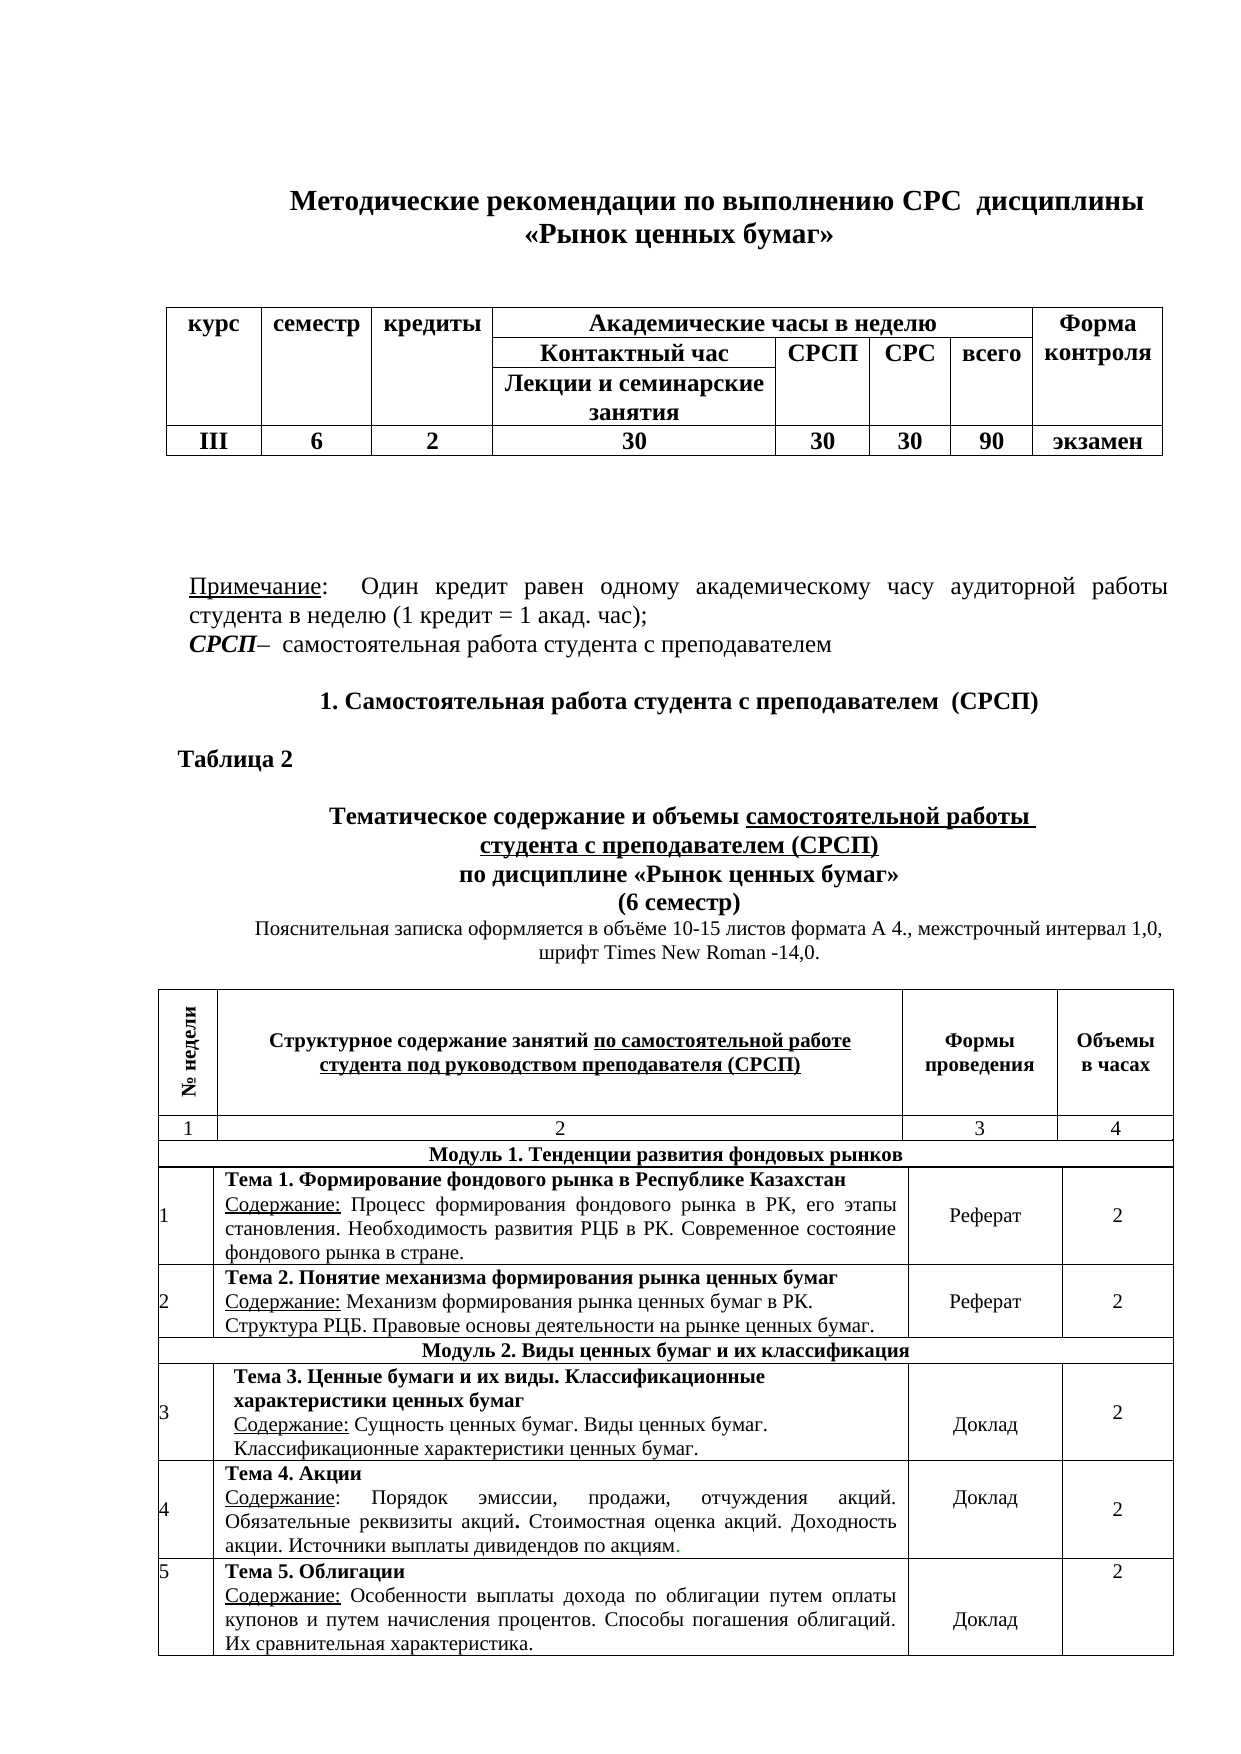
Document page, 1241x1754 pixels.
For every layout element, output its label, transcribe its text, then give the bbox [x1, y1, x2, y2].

table_header Формы проведения [903, 990, 1057, 1115]
table_cell СРС [870, 338, 950, 425]
table_header кредиты [372, 308, 492, 425]
table_cell 1 [159, 1116, 217, 1140]
text Методические рекомендации по выполнению CРС дисциплины «Рынок ценных бумаг» [177, 183, 1181, 250]
table_cell Тема 1. Формирование фондового рынка в Республике Казахстан Содержание: Процесс формирования фондового рынка в РК, его этапы становления. Необходимость развития РЦБ в РК. Современное состояние фондового рынка в стране. [214, 1168, 908, 1264]
table_cell 90 [951, 426, 1032, 455]
table_cell Доклад [909, 1559, 1062, 1655]
table_cell Модуль 2. Виды ценных бумаг и их классификация [159, 1338, 1173, 1363]
table_cell 2 [218, 1116, 902, 1140]
table_cell Доклад [909, 1364, 1062, 1460]
table_cell 30 [870, 426, 950, 455]
table_cell всего [951, 338, 1032, 425]
table_cell СРСП [776, 338, 869, 425]
table_cell 2 [1063, 1265, 1173, 1337]
table_header семестр [262, 308, 371, 425]
table_cell Доклад [909, 1461, 1062, 1557]
table_cell Модуль 1. Тенденции развития фондовых рынков [159, 1141, 1173, 1166]
table_header Структурное содержание занятий по самостоятельной работе студента под руководством преподавателя (СРСП) [218, 990, 902, 1115]
table_header № недели [159, 990, 217, 1115]
table_cell 5 [159, 1559, 213, 1655]
table_cell Лекции и семинарские занятия [493, 368, 775, 425]
table_header курс [167, 308, 261, 425]
table_cell 1 [159, 1168, 213, 1264]
table_cell 2 [372, 426, 492, 455]
table_cell экзамен [1033, 426, 1162, 455]
table_cell Тема 4. Акции Содержание: Порядок эмиссии, продажи, отчуждения акций. Обязательные реквизиты акций. Стоимостная оценка акций. Доходность акции. Источники выплаты дивидендов по акциям. [214, 1461, 908, 1557]
table_cell Реферат [909, 1265, 1062, 1337]
table_cell Контактный час [493, 338, 775, 367]
table_cell 6 [262, 426, 371, 455]
table_cell Тема 2. Понятие механизма формирования рынка ценных бумаг Содержание: Механизм формирования рынка ценных бумаг в РК. Структура РЦБ. Правовые основы деятельности на рынке ценных бумаг. [214, 1265, 908, 1337]
table_cell 30 [776, 426, 869, 455]
text Примечание: Один кредит равен одному академическому часу аудиторной работы студента в неделю (1 кредит = 1 акад. час); [189, 571, 1169, 629]
text (6 семестр) [177, 887, 1181, 916]
text студента с преподавателем (СРСП) [177, 830, 1181, 859]
table_header Форма контроля [1033, 308, 1162, 425]
table_cell 4 [159, 1461, 213, 1557]
table_cell 3 [159, 1364, 213, 1460]
table_cell III [167, 426, 261, 455]
table_cell 2 [159, 1265, 213, 1337]
table_cell 2 [1063, 1364, 1173, 1460]
text СРСП– самостоятельная работа студента с преподавателем [189, 629, 1169, 657]
table_cell 2 [1063, 1168, 1173, 1264]
text Таблица 2 [177, 744, 1181, 772]
table_cell 3 [903, 1116, 1057, 1140]
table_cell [214, 1559, 908, 1655]
table_cell 2 [1063, 1461, 1173, 1557]
table_cell Реферат [909, 1168, 1062, 1264]
text Пояснительная записка оформляется в объёме 10-15 листов формата А 4., межстрочный интервал 1,0, шрифт Times New Roman -14,0. [177, 916, 1181, 964]
table_cell 30 [493, 426, 775, 455]
table_cell 4 [1058, 1116, 1173, 1140]
table_cell Тема 3. Ценные бумаги и их виды. Классификационные характеристики ценных бумаг Содержание: Сущность ценных бумаг. Виды ценных бумаг. Классификационные характеристики ценных бумаг. [214, 1364, 908, 1460]
text Тематическое содержание и объемы самостоятельной работы [177, 801, 1181, 830]
text по дисциплине «Рынок ценных бумаг» [177, 859, 1181, 887]
table_header Объемы в часах [1058, 990, 1173, 1115]
table_cell 2 [1063, 1559, 1173, 1655]
text 1. Самостоятельная работа студента с преподавателем (СРСП) [177, 686, 1181, 715]
table_header Академические часы в неделю [493, 308, 1032, 337]
